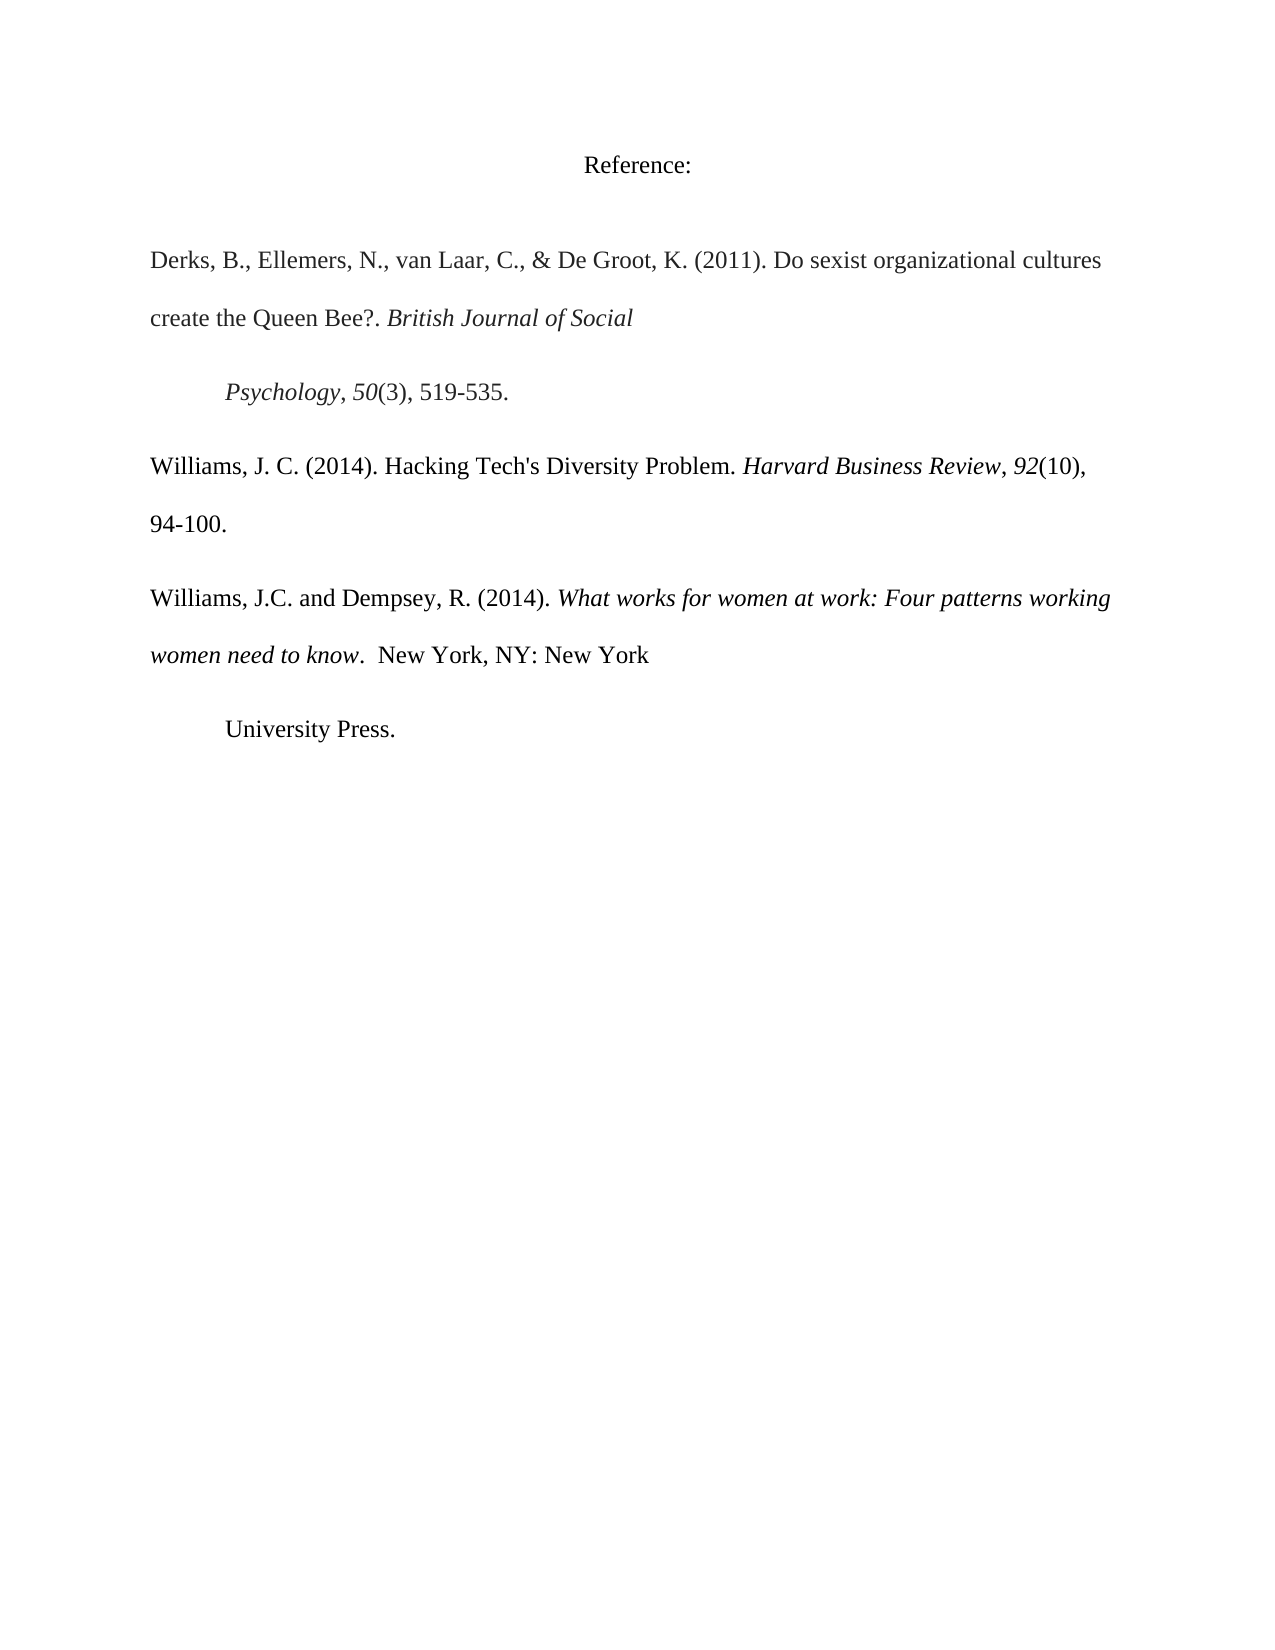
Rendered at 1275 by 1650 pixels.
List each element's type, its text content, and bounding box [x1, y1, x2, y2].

text Williams, J.C. and Dempsey, R. (2014). What works for women at work: Four patterns working women need to know. New York, NY: New York [150, 583, 1125, 669]
text Derks, B., Ellemers, N., van Laar, C., & De Groot, K. (2011). Do sexist organizational cultures create the Queen Bee?. British Journal of Social [150, 245, 1125, 332]
text University Press. [150, 714, 1125, 743]
text Reference: [150, 150, 1125, 179]
text Williams, J. C. (2014). Hacking Tech's Diversity Problem. Harvard Business Review, 92(10), 94-100. [150, 451, 1125, 537]
text Psychology, 50(3), 519-535. [150, 377, 1125, 406]
